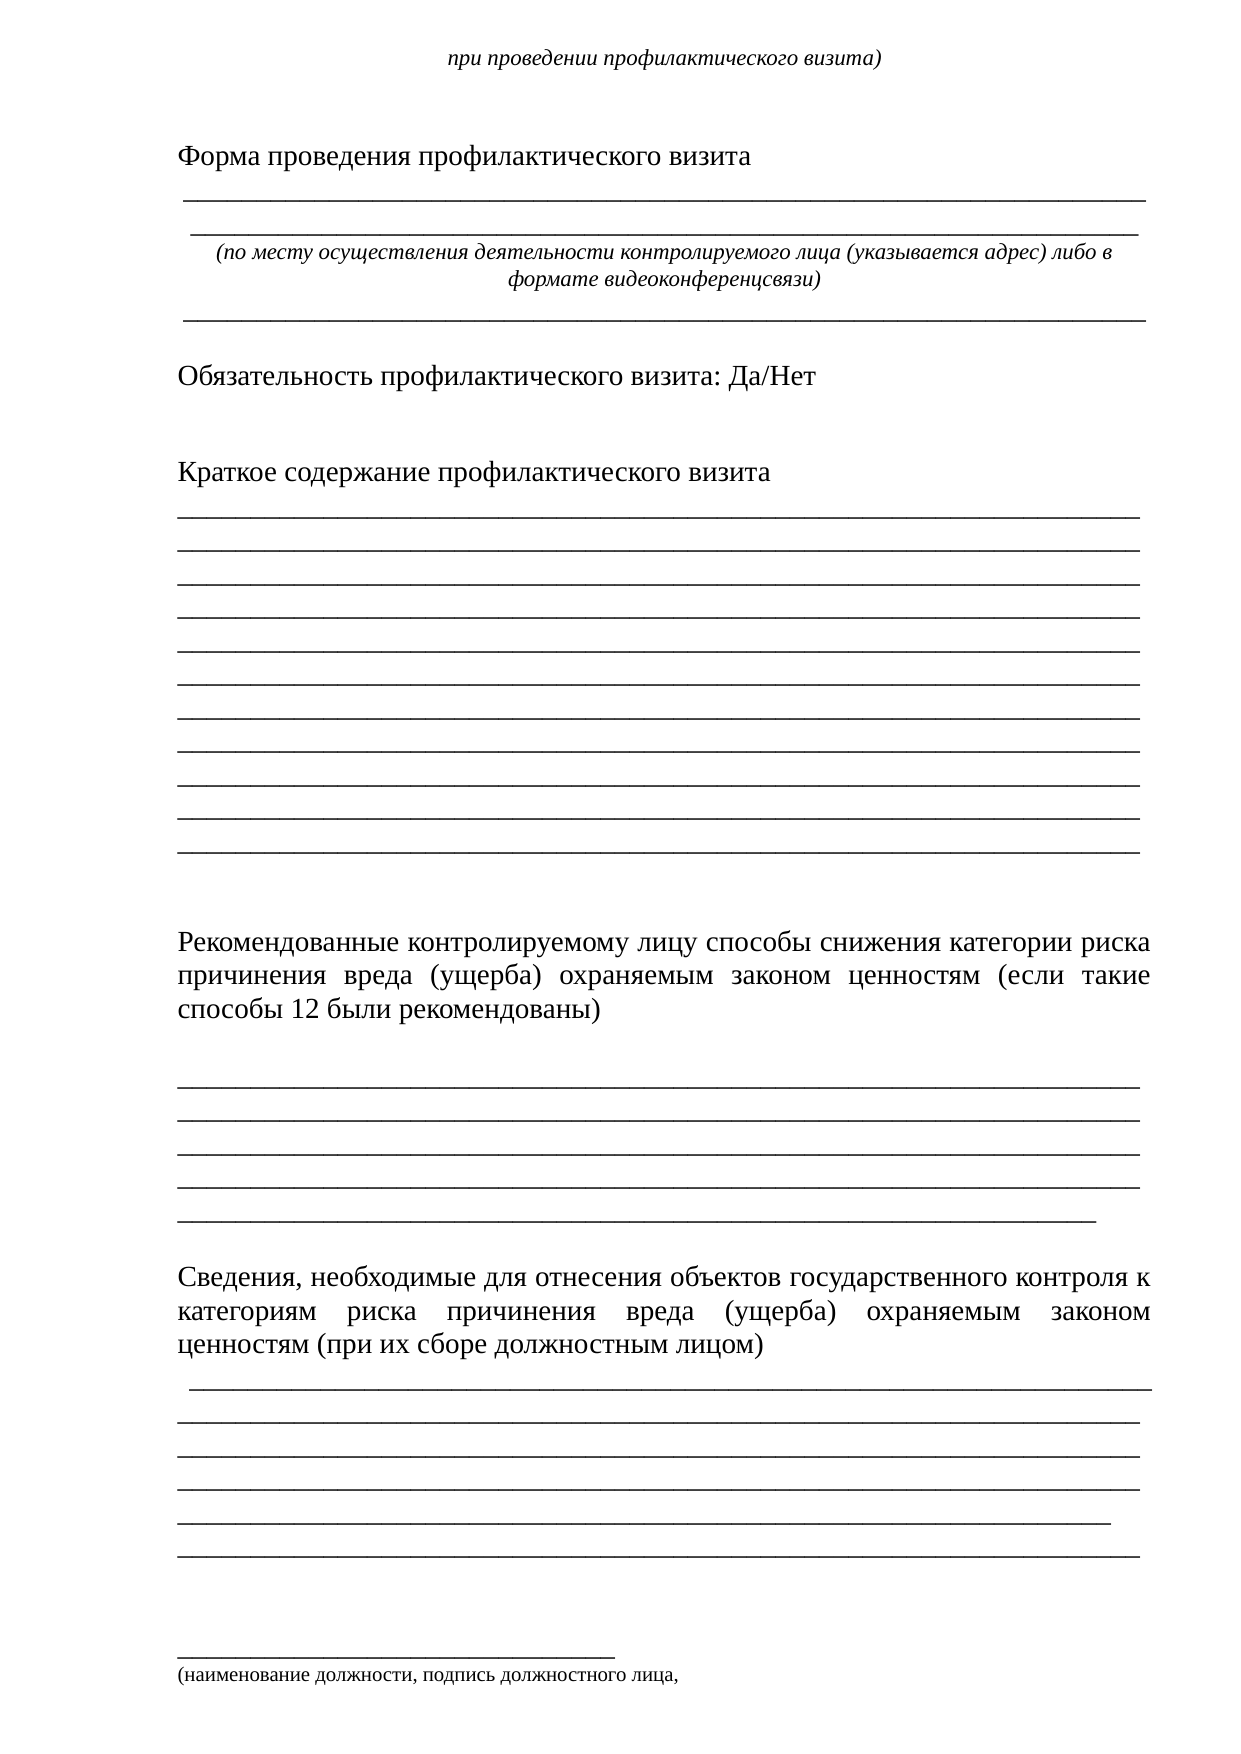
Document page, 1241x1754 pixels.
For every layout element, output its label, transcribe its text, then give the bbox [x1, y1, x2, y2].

text Обязательность профилактического визита: Да/Нет [177, 358, 1152, 392]
text ______________________________ [177, 1628, 1152, 1662]
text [177, 44, 1152, 71]
text Рекомендованные контролируемому лицу способы снижения категории риска причинения вреда (ущерба) охраняемым законом ценностям (если такие способы 12 были рекомендованы) [177, 924, 1152, 1024]
text ___________________________________________________________________________________________________________________________________ (по месту осуществления деятельности контролируемого лица (указывается адрес) либо в формате видеоконференцсвязи) __________________________________________________________________ [177, 171, 1152, 325]
text ______________________________________________________________________________________________________________________________________________________________________________________________________ __________________________________________________________________________________________________________________________________ __________________________________________________________________ [177, 1360, 1152, 1561]
text ______________________________________________________________________________________________________________________________________________________________________________________________________ _________________________________________________________________________________________________________________________________ [177, 1058, 1152, 1226]
text Сведения, необходимые для отнесения объектов государственного контроля к категориям риска причинения вреда (ущерба) охраняемым законом ценностям (при их сборе должностным лицом) [177, 1259, 1152, 1360]
text Краткое содержание профилактического визита [177, 454, 1152, 488]
text ______________________________________________________________________________________________________________________________________________________________________________________________________ ____________________________________________________________________________________________________________________________________ ______________________________________________________________________________________________________________________________________________________________________________________________________ ______________________________________________________________________________________________________________________________________________________________________________________________________ [177, 488, 1152, 857]
text Форма проведения профилактического визита [177, 138, 1152, 171]
text (наименование должности, подпись должностного лица, [177, 1662, 1152, 1686]
